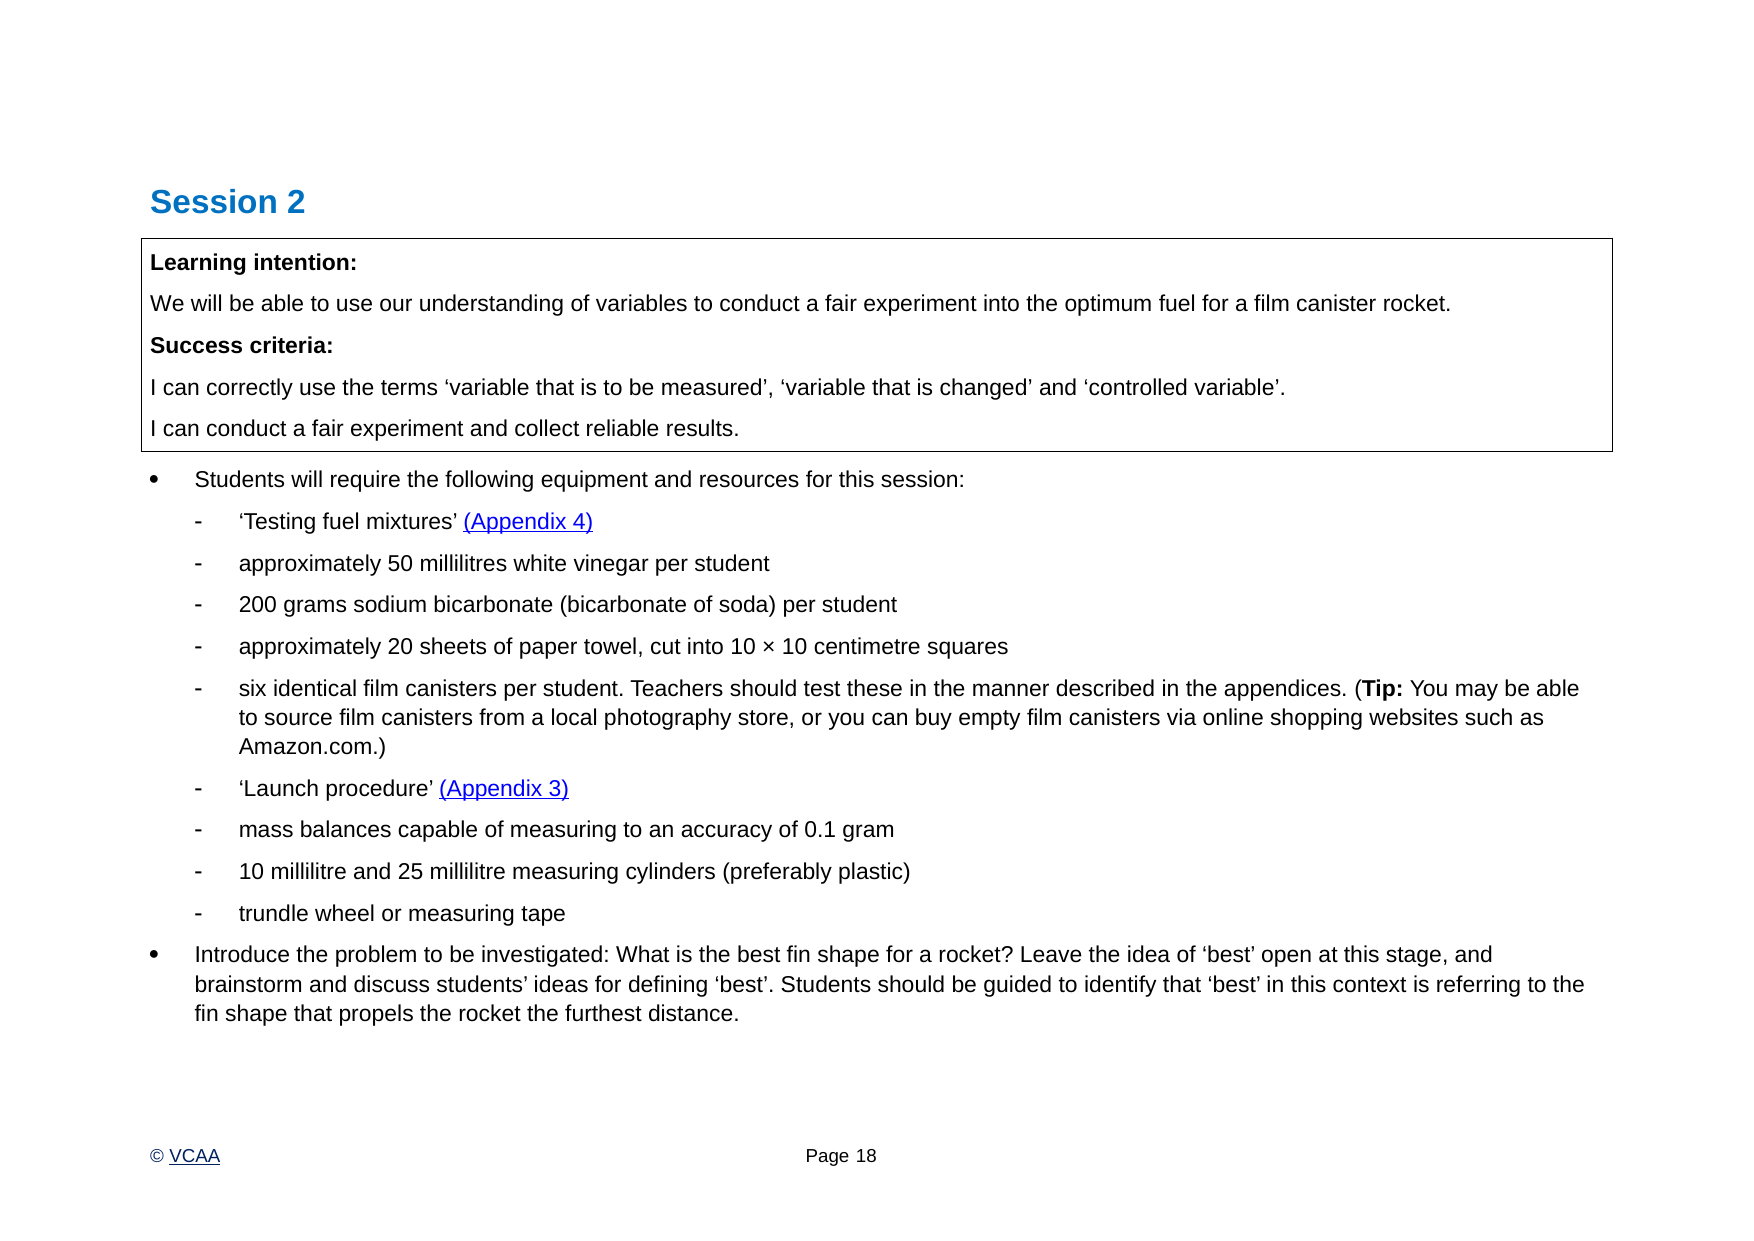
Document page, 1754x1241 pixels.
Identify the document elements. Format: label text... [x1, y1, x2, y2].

text Students will require the following equipment and resources for this session: [150, 464, 1604, 494]
text 10 millilitre and 25 millilitre measuring cylinders (preferably plastic) [194, 856, 1604, 885]
text ‘Testing fuel mixtures’ (Appendix 4) [194, 506, 1604, 535]
text mass balances capable of measuring to an accuracy of 0.1 gram [194, 814, 1604, 844]
text I can conduct a fair experiment and collect reliable results. [142, 404, 1612, 451]
text six identical film canisters per student. Teachers should test these in the manner described in the appendices. (Tip: You may be able to source film canisters from a local photography store, or you can buy empty film canisters via online shopping websites such as Amazon.com.) [194, 673, 1604, 760]
text Success criteria: [142, 321, 1612, 359]
text Introduce the problem to be investigated: What is the best fin shape for a rocket? Leave the idea of ‘best’ open at this stage, and brainstorm and discuss students’ ideas for defining ‘best’. Students should be guided to identify that ‘best’ in this context is referring to the fin shape that propels the rocket the furthest distance. [150, 939, 1604, 1027]
text Learning intention: [142, 239, 1612, 276]
text approximately 20 sheets of paper towel, cut into 10 × 10 centimetre squares [194, 631, 1604, 660]
text 200 grams sodium bicarbonate (bicarbonate of soda) per student [194, 589, 1604, 619]
text ‘Launch procedure’ (Appendix 3) [194, 773, 1604, 802]
text approximately 50 millilitres white vinegar per student [194, 548, 1604, 577]
subtitle Session 2 [150, 183, 1604, 221]
text I can correctly use the terms ‘variable that is to be measured’, ‘variable that is changed’ and ‘controlled variable’. [142, 362, 1612, 401]
text We will be able to use our understanding of variables to conduct a fair experiment into the optimum fuel for a film canister rocket. [142, 279, 1612, 318]
text trundle wheel or measuring tape [194, 898, 1604, 927]
